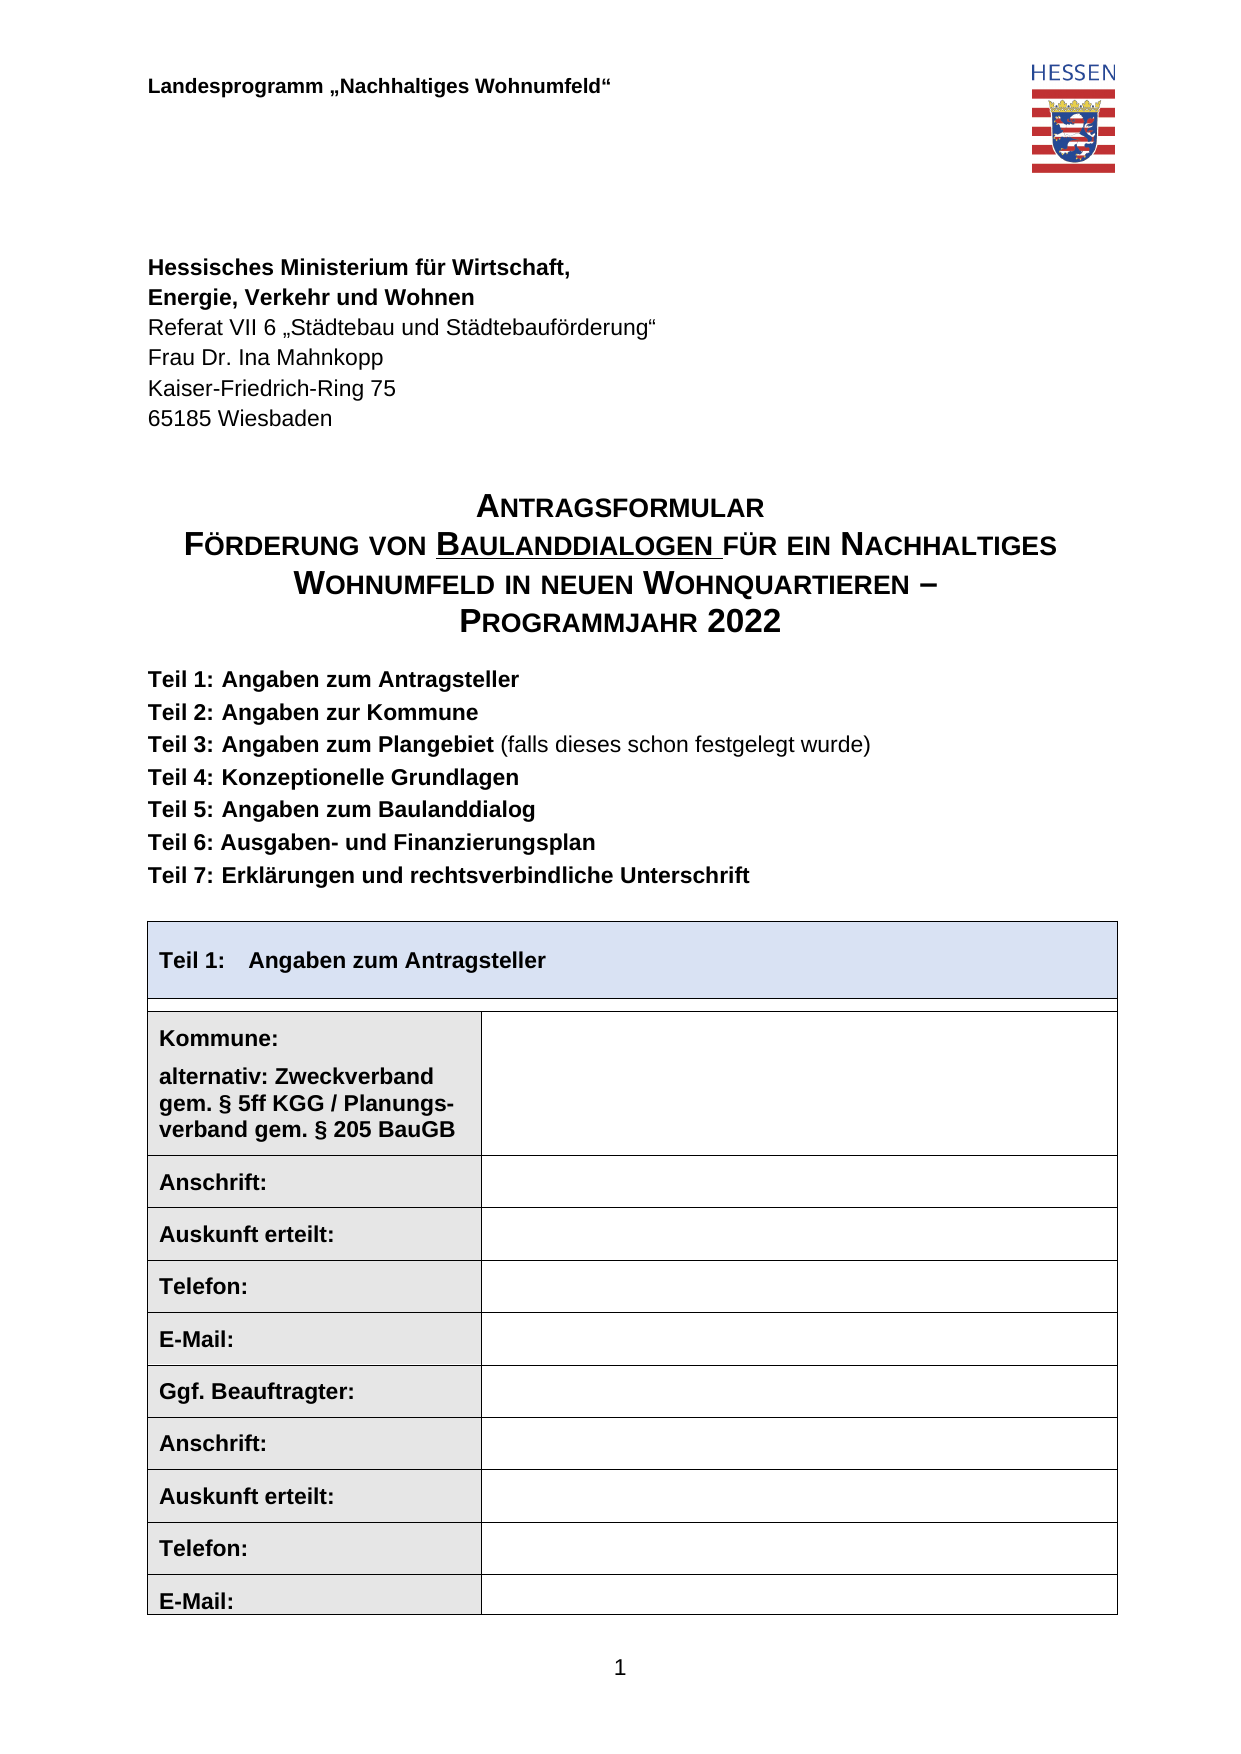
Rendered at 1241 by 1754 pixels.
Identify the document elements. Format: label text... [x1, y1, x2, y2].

text Antragsformular [148, 486, 1093, 524]
table_cell [148, 999, 1117, 1011]
table_cell [482, 1470, 1117, 1522]
table_cell [482, 1261, 1117, 1312]
text Frau Dr. Ina Mahnkopp [103, 344, 1093, 371]
table_cell Telefon: [148, 1261, 481, 1312]
table_cell [482, 1012, 1117, 1155]
text Teil 2: Angaben zur Kommune [148, 698, 1091, 725]
table_cell Auskunft erteilt: [148, 1470, 481, 1522]
table_cell [482, 1575, 1117, 1614]
text Teil 7: Erklärungen und rechtsverbindliche Unterschrift [148, 862, 1091, 888]
text Teil 4: Konzeptionelle Grundlagen [148, 764, 1091, 790]
table_cell E-Mail: [148, 1313, 481, 1364]
table_cell E-Mail: [148, 1575, 481, 1614]
text Hessisches Ministerium für Wirtschaft, Energie, Verkehr und Wohnen [148, 254, 1093, 310]
text Referat VII 6 „Städtebau und Städtebauförderung“ [103, 314, 1093, 340]
table_cell Auskunft erteilt: [148, 1208, 481, 1260]
table_cell [482, 1418, 1117, 1469]
text Teil 5: Angaben zum Baulanddialog [148, 796, 1091, 823]
text Teil 6: Ausgaben- und Finanzierungsplan [148, 829, 1091, 855]
table_cell [482, 1313, 1117, 1364]
table_cell [482, 1156, 1117, 1207]
table_cell [482, 1366, 1117, 1417]
table_cell [482, 1523, 1117, 1574]
text Förderung von Baulanddialogen für ein Nachhaltiges Wohnumfeld in neuen Wohnquartieren – Programmjahr 2022 [148, 524, 1093, 639]
table_cell Anschrift: [148, 1418, 481, 1469]
text Teil 3: Angaben zum Plangebiet (falls dieses schon festgelegt wurde) [148, 731, 1091, 757]
table_cell [482, 1208, 1117, 1260]
text Kaiser-Friedrich-Ring 75 [103, 374, 1093, 401]
table_cell Kommune: alternativ: Zweckverband gem. § 5ff KGG / Planungs-verband gem. § 205 BauGB [148, 1012, 481, 1155]
text Teil 1: Angaben zum Antragsteller [148, 666, 1091, 692]
picture [1032, 64, 1115, 173]
table_cell Ggf. Beauftragter: [148, 1366, 481, 1417]
table_cell Telefon: [148, 1523, 481, 1574]
text 65185 Wiesbaden [103, 405, 1093, 431]
table_header Teil 1: Angaben zum Antragsteller [148, 922, 1117, 998]
table_cell Anschrift: [148, 1156, 481, 1207]
